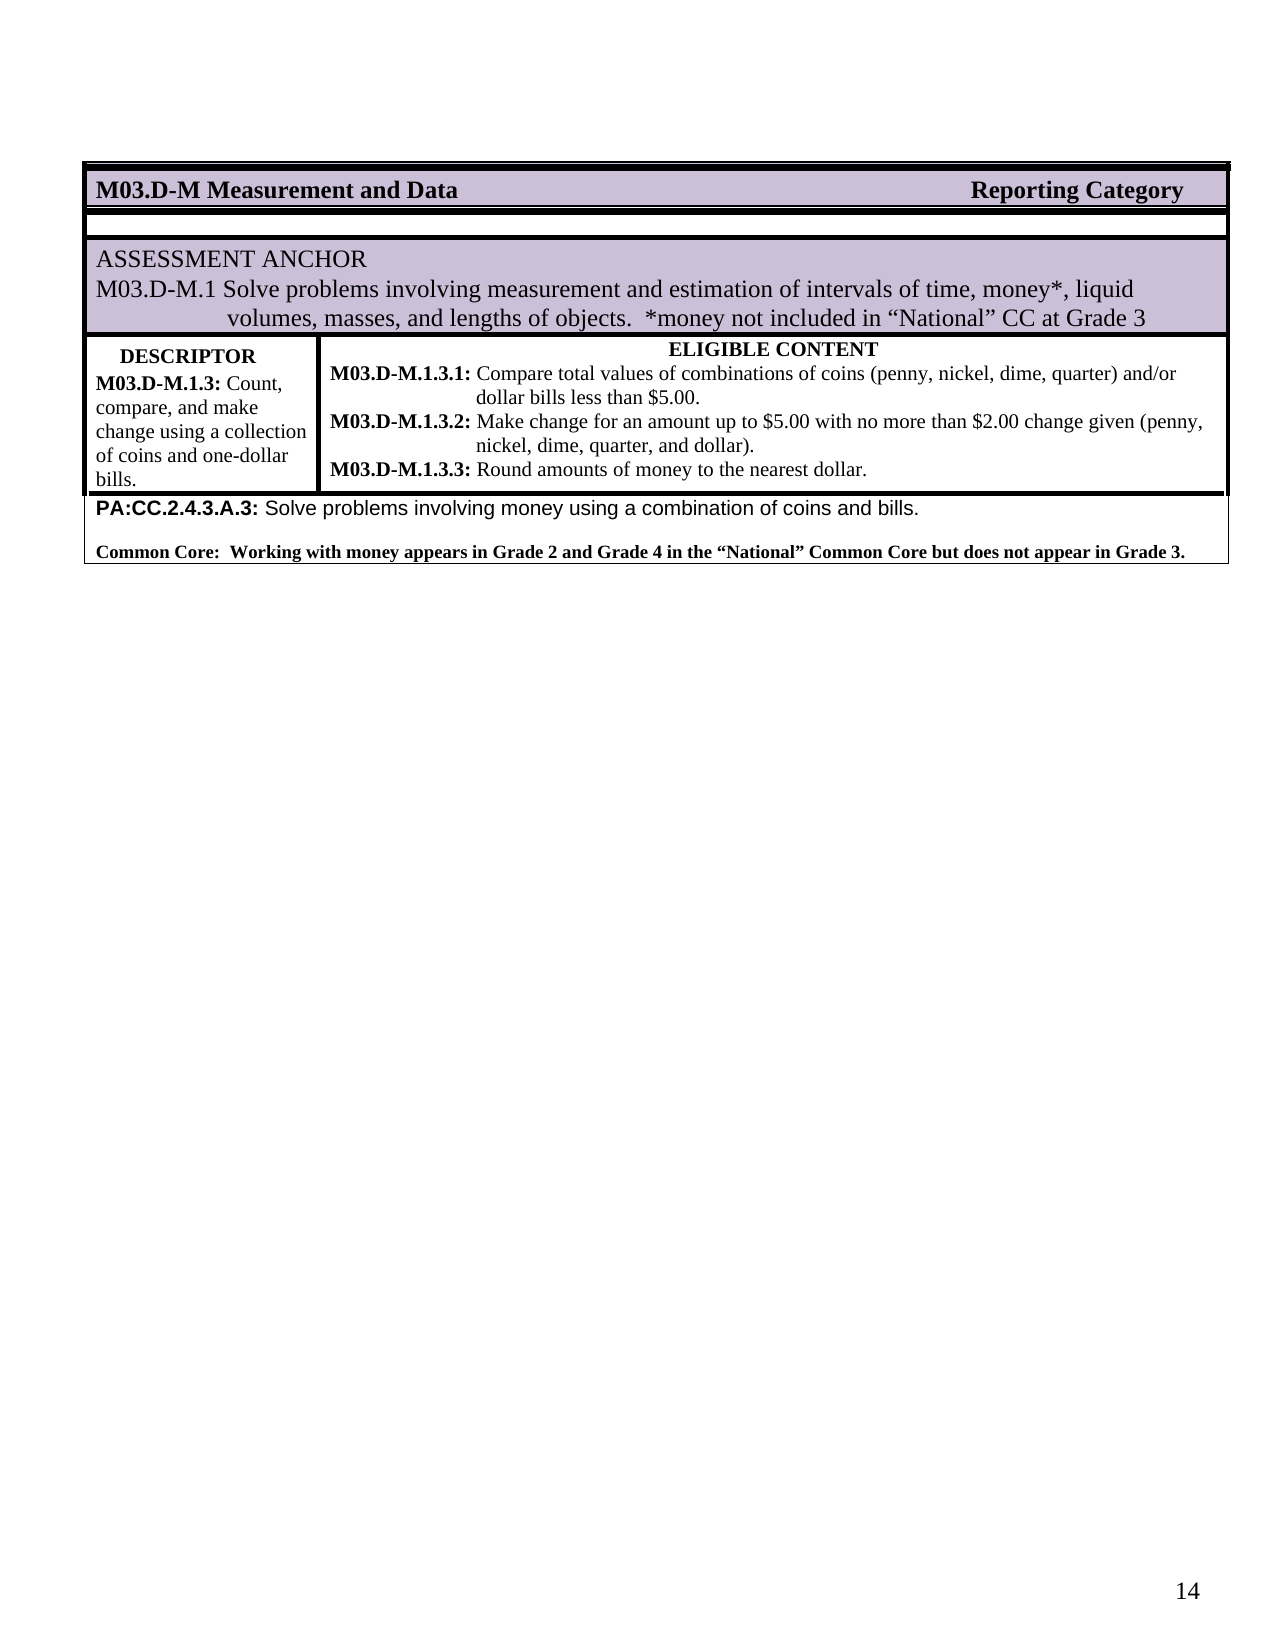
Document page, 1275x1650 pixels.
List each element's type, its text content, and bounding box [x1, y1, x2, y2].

table_cell [87, 215, 1226, 235]
table_cell ASSESSMENT ANCHOR M03.D-M.1 Solve problems involving measurement and estimation of intervals of time, money*, liquid volumes, masses, and lengths of objects. *money not included in “National” CC at Grade 3 [87, 240, 1226, 332]
table_cell ELIGIBLE CONTENT M03.D-M.1.3.1: Compare total values of combinations of coins (penny, nickel, dime, quarter) and/or dollar bills less than $5.00. M03.D-M.1.3.2: Make change for an amount up to $5.00 with no more than $2.00 change given (penny, nickel, dime, quarter, and dollar). M03.D-M.1.3.3: Round amounts of money to the nearest dollar. [321, 337, 1226, 491]
table_header M03.D-M Measurement and Data Reporting Category [87, 171, 1226, 205]
table_cell DESCRIPTOR M03.D-M.1.3: Count, compare, and make change using a collection of coins and one-dollar bills. [87, 337, 316, 491]
table_cell PA:CC.2.4.3.A.3: Solve problems involving money using a combination of coins and bills. Common Core: Working with money appears in Grade 2 and Grade 4 in the “National” Common Core but does not appear in Grade 3. [85, 491, 1228, 563]
